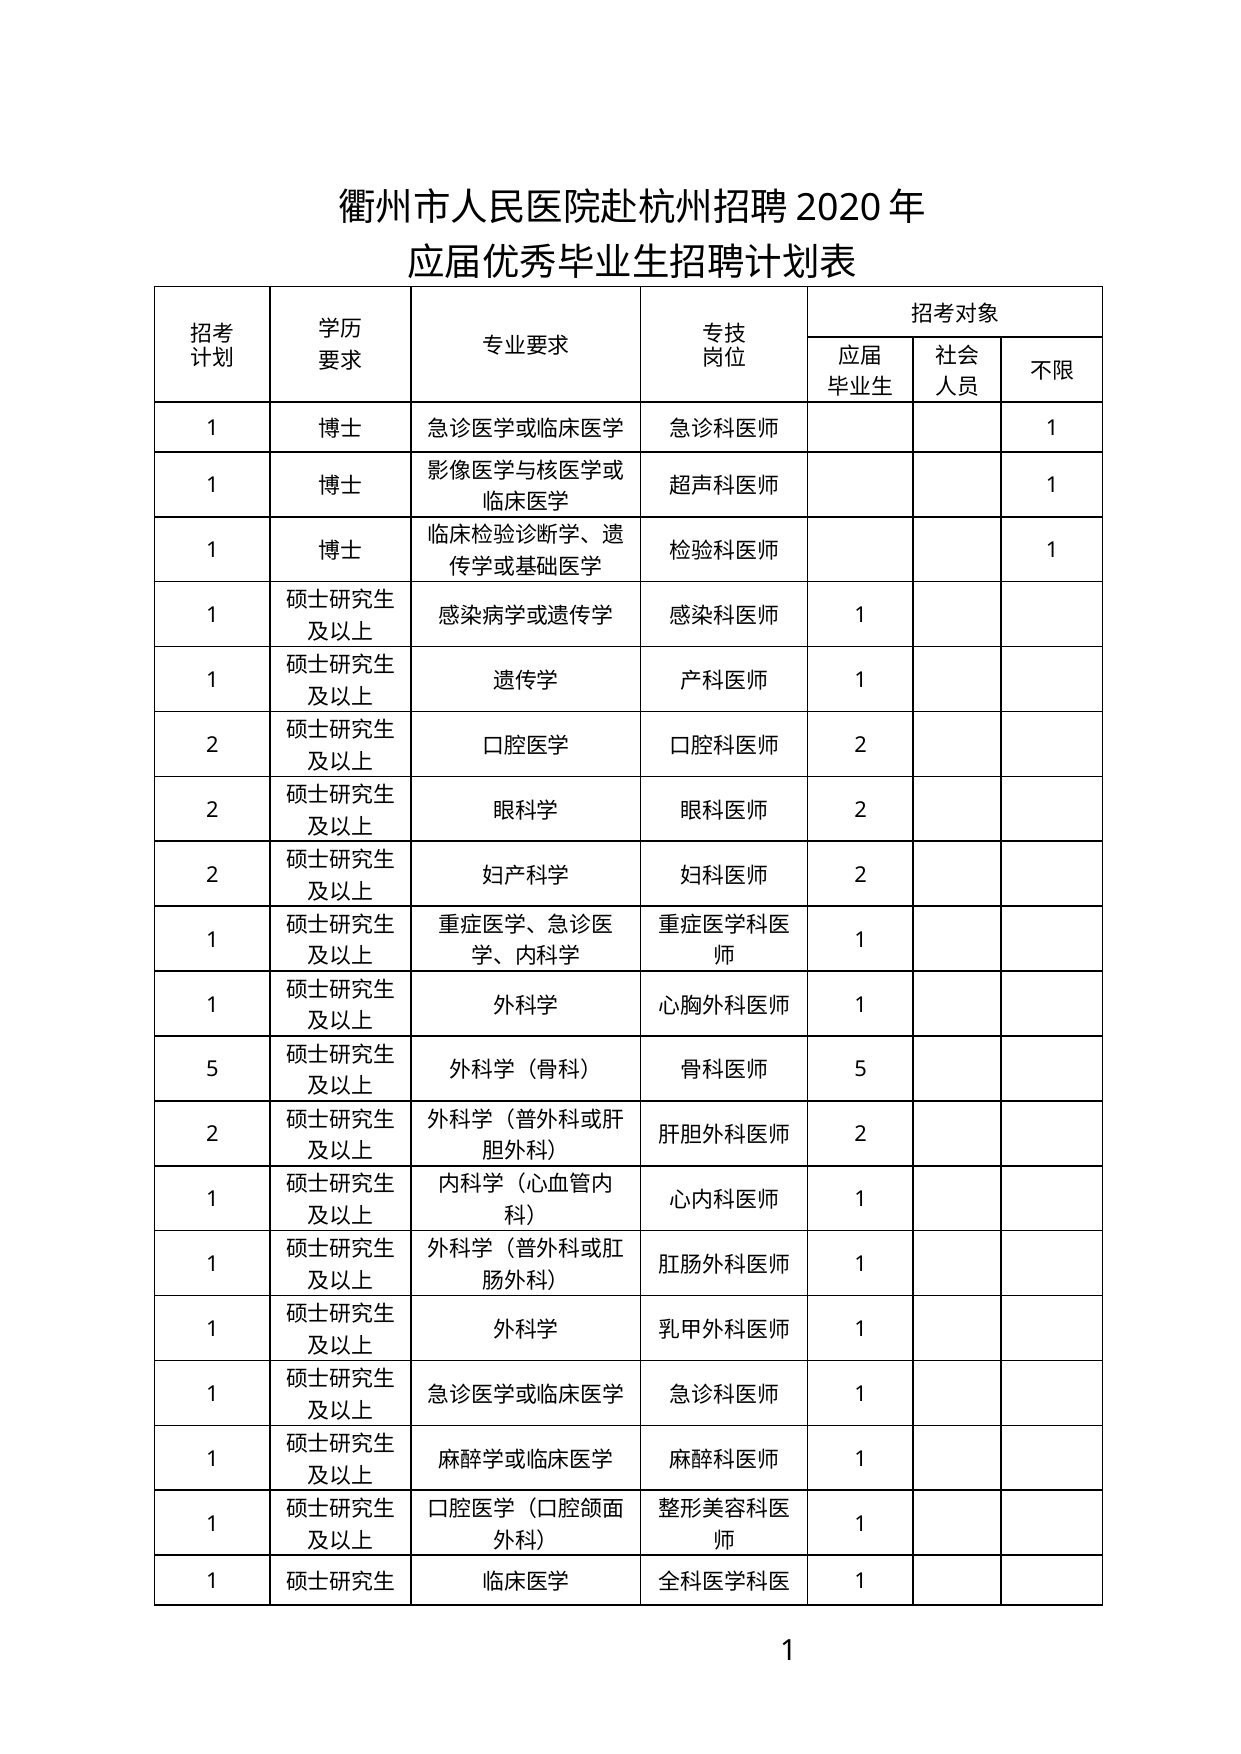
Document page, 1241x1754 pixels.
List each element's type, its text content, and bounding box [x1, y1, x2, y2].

table_cell 肝胆外科医师 [641, 1102, 807, 1165]
table_cell 1 [155, 972, 269, 1035]
table_cell 硕士研究生及以上 [271, 647, 410, 711]
text 应届优秀毕业生招聘计划表 [165, 232, 1098, 286]
table_cell 麻醉学或临床医学 [412, 1426, 640, 1489]
table_cell 2 [808, 712, 912, 776]
table_cell 1 [155, 1361, 269, 1424]
table_cell 1 [155, 1296, 269, 1359]
table_cell 1 [808, 647, 912, 711]
table_cell 5 [808, 1037, 912, 1100]
table_cell 硕士研究生及以上 [271, 972, 410, 1035]
table_cell 硕士研究生及以上 [271, 1361, 410, 1424]
table_cell 硕士研究生及以上 [271, 842, 410, 905]
table_header 专技 岗位 [641, 287, 807, 401]
table_cell 乳甲外科医师 [641, 1296, 807, 1359]
table_cell [914, 712, 1000, 776]
table_cell 5 [155, 1037, 269, 1100]
table_cell [914, 1426, 1000, 1489]
table_cell 内科学（心血管内科） [412, 1167, 640, 1230]
table_cell 外科学 [412, 1296, 640, 1359]
table_cell 临床检验诊断学、遗传学或基础医学 [412, 518, 640, 581]
table_cell 硕士研究生及以上 [271, 1102, 410, 1165]
table_cell 麻醉科医师 [641, 1426, 807, 1489]
table_cell 1 [155, 1167, 269, 1230]
table_cell 1 [155, 1426, 269, 1489]
table_cell 不限 [1002, 338, 1102, 401]
table_cell 硕士研究生及以上 [271, 1037, 410, 1100]
table_cell 1 [155, 647, 269, 711]
table_cell 硕士研究生及以上 [271, 907, 410, 970]
table_cell 1 [155, 582, 269, 646]
table_cell 口腔医学（口腔颌面外科） [412, 1491, 640, 1554]
table_cell [1002, 907, 1102, 970]
table_cell 遗传学 [412, 647, 640, 711]
table_cell 硕士研究生及以上 [271, 1296, 410, 1359]
table_cell 妇科医师 [641, 842, 807, 905]
table_cell 超声科医师 [641, 453, 807, 516]
table_cell [1002, 1037, 1102, 1100]
table_cell [1002, 1231, 1102, 1295]
table_cell 1 [808, 1491, 912, 1554]
table_cell 博士 [271, 403, 410, 451]
table_cell [1002, 777, 1102, 840]
table_cell [914, 1556, 1000, 1604]
table_cell 应届 毕业生 [808, 338, 912, 401]
table_cell [914, 972, 1000, 1035]
table_cell 1 [155, 907, 269, 970]
table_cell 2 [155, 712, 269, 776]
table_cell [808, 453, 912, 516]
table_cell [914, 907, 1000, 970]
table_cell 肛肠外科医师 [641, 1231, 807, 1295]
table_header 招考 计划 [155, 287, 269, 401]
table_cell 1 [1002, 518, 1102, 581]
table_cell 影像医学与核医学或临床医学 [412, 453, 640, 516]
table_cell 外科学（骨科） [412, 1037, 640, 1100]
table_cell 硕士研究生及以上 [271, 1426, 410, 1489]
table_cell 急诊科医师 [641, 403, 807, 451]
table_cell 骨科医师 [641, 1037, 807, 1100]
table_cell [1002, 647, 1102, 711]
table_cell 社会 人员 [914, 338, 1000, 401]
table_cell 1 [808, 582, 912, 646]
table_cell 外科学 [412, 972, 640, 1035]
table_cell 急诊医学或临床医学 [412, 403, 640, 451]
table_cell [914, 842, 1000, 905]
table_cell 重症医学、急诊医学、内科学 [412, 907, 640, 970]
table_cell 硕士研究生及以上 [271, 1167, 410, 1230]
table_cell [914, 582, 1000, 646]
table_cell 1 [808, 1231, 912, 1295]
table_cell [914, 453, 1000, 516]
table_cell 2 [808, 842, 912, 905]
table_cell 1 [808, 1361, 912, 1424]
table_cell [1002, 1491, 1102, 1554]
table_cell 1 [1002, 403, 1102, 451]
table_cell [1002, 1167, 1102, 1230]
table_cell [1002, 712, 1102, 776]
table_cell 硕士研究生及以上 [271, 1556, 410, 1604]
table_cell 1 [808, 1167, 912, 1230]
table_cell 眼科学 [412, 777, 640, 840]
table_cell 检验科医师 [641, 518, 807, 581]
table_cell [914, 518, 1000, 581]
table_cell 1 [808, 907, 912, 970]
table_cell [1002, 972, 1102, 1035]
table_cell 1 [1002, 453, 1102, 516]
table_cell [1002, 1426, 1102, 1489]
table_cell 1 [155, 453, 269, 516]
table_cell 1 [808, 972, 912, 1035]
table_cell 硕士研究生及以上 [271, 1231, 410, 1295]
table_cell 1 [155, 1556, 269, 1604]
table_cell [914, 1231, 1000, 1295]
table_cell 心内科医师 [641, 1167, 807, 1230]
table_cell 2 [155, 1102, 269, 1165]
table_cell [914, 1491, 1000, 1554]
table_cell 外科学（普外科或肛肠外科） [412, 1231, 640, 1295]
table_cell 2 [808, 1102, 912, 1165]
table_cell [914, 1167, 1000, 1230]
table_cell [808, 518, 912, 581]
table_cell [1002, 1556, 1102, 1604]
text 衢州市人民医院赴杭州招聘2020年 [165, 177, 1098, 232]
table_cell 临床医学 [412, 1556, 640, 1604]
table_cell 感染病学或遗传学 [412, 582, 640, 646]
table_cell [914, 403, 1000, 451]
table_cell 心胸外科医师 [641, 972, 807, 1035]
table_cell 整形美容科医师 [641, 1491, 807, 1554]
table_cell 急诊医学或临床医学 [412, 1361, 640, 1424]
table_cell [914, 1102, 1000, 1165]
table_cell 1 [155, 1231, 269, 1295]
table_cell 1 [808, 1296, 912, 1359]
table_cell 全科医学科医师 [641, 1556, 807, 1604]
table_cell 硕士研究生及以上 [271, 582, 410, 646]
table_cell 产科医师 [641, 647, 807, 711]
table_cell [914, 1296, 1000, 1359]
table_cell 1 [155, 1491, 269, 1554]
table_cell 2 [155, 777, 269, 840]
table_cell 重症医学科医师 [641, 907, 807, 970]
table_cell 1 [808, 1556, 912, 1604]
table_cell 1 [155, 403, 269, 451]
table_cell [1002, 1361, 1102, 1424]
table_cell 硕士研究生及以上 [271, 777, 410, 840]
table_cell 口腔医学 [412, 712, 640, 776]
table_cell 2 [155, 842, 269, 905]
table_cell 博士 [271, 518, 410, 581]
table_cell 眼科医师 [641, 777, 807, 840]
table_cell 感染科医师 [641, 582, 807, 646]
table_cell 妇产科学 [412, 842, 640, 905]
table_cell 口腔科医师 [641, 712, 807, 776]
table_header 学历 要求 [271, 287, 410, 401]
table_cell [1002, 582, 1102, 646]
table_cell 1 [808, 1426, 912, 1489]
table_cell [808, 403, 912, 451]
table_cell 1 [155, 518, 269, 581]
table_cell 硕士研究生及以上 [271, 1491, 410, 1554]
table_header 招考对象 [808, 287, 1102, 336]
table_cell 博士 [271, 453, 410, 516]
table_cell [914, 1037, 1000, 1100]
table_cell 外科学（普外科或肝胆外科） [412, 1102, 640, 1165]
table_cell [914, 777, 1000, 840]
table_header 专业要求 [412, 287, 640, 401]
table_cell 2 [808, 777, 912, 840]
table_cell [914, 1361, 1000, 1424]
table_cell [1002, 842, 1102, 905]
table_cell 急诊科医师 [641, 1361, 807, 1424]
table_cell [914, 647, 1000, 711]
table_cell [1002, 1296, 1102, 1359]
table_cell 硕士研究生及以上 [271, 712, 410, 776]
table_cell [1002, 1102, 1102, 1165]
